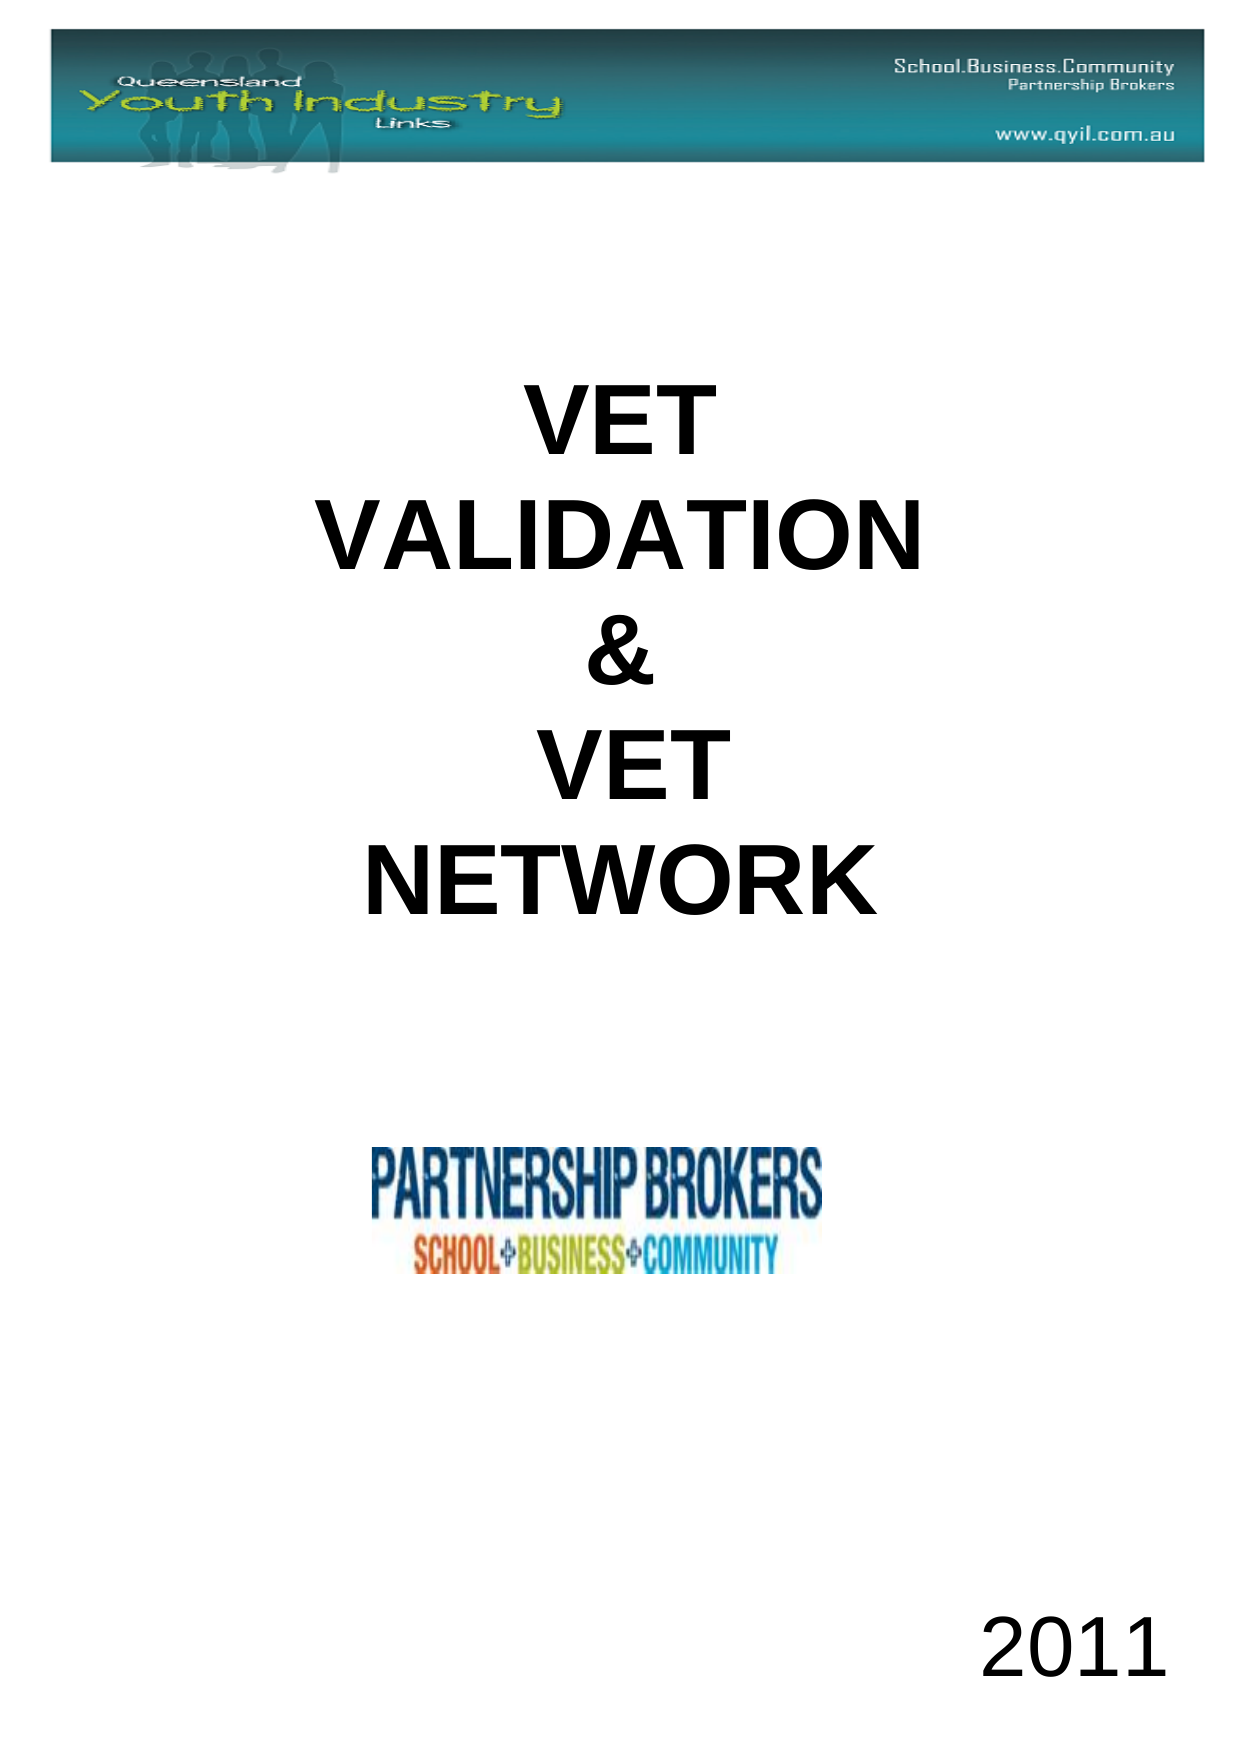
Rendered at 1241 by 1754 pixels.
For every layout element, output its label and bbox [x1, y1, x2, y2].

picture [371, 1147, 822, 1274]
picture [46, 23, 1216, 186]
